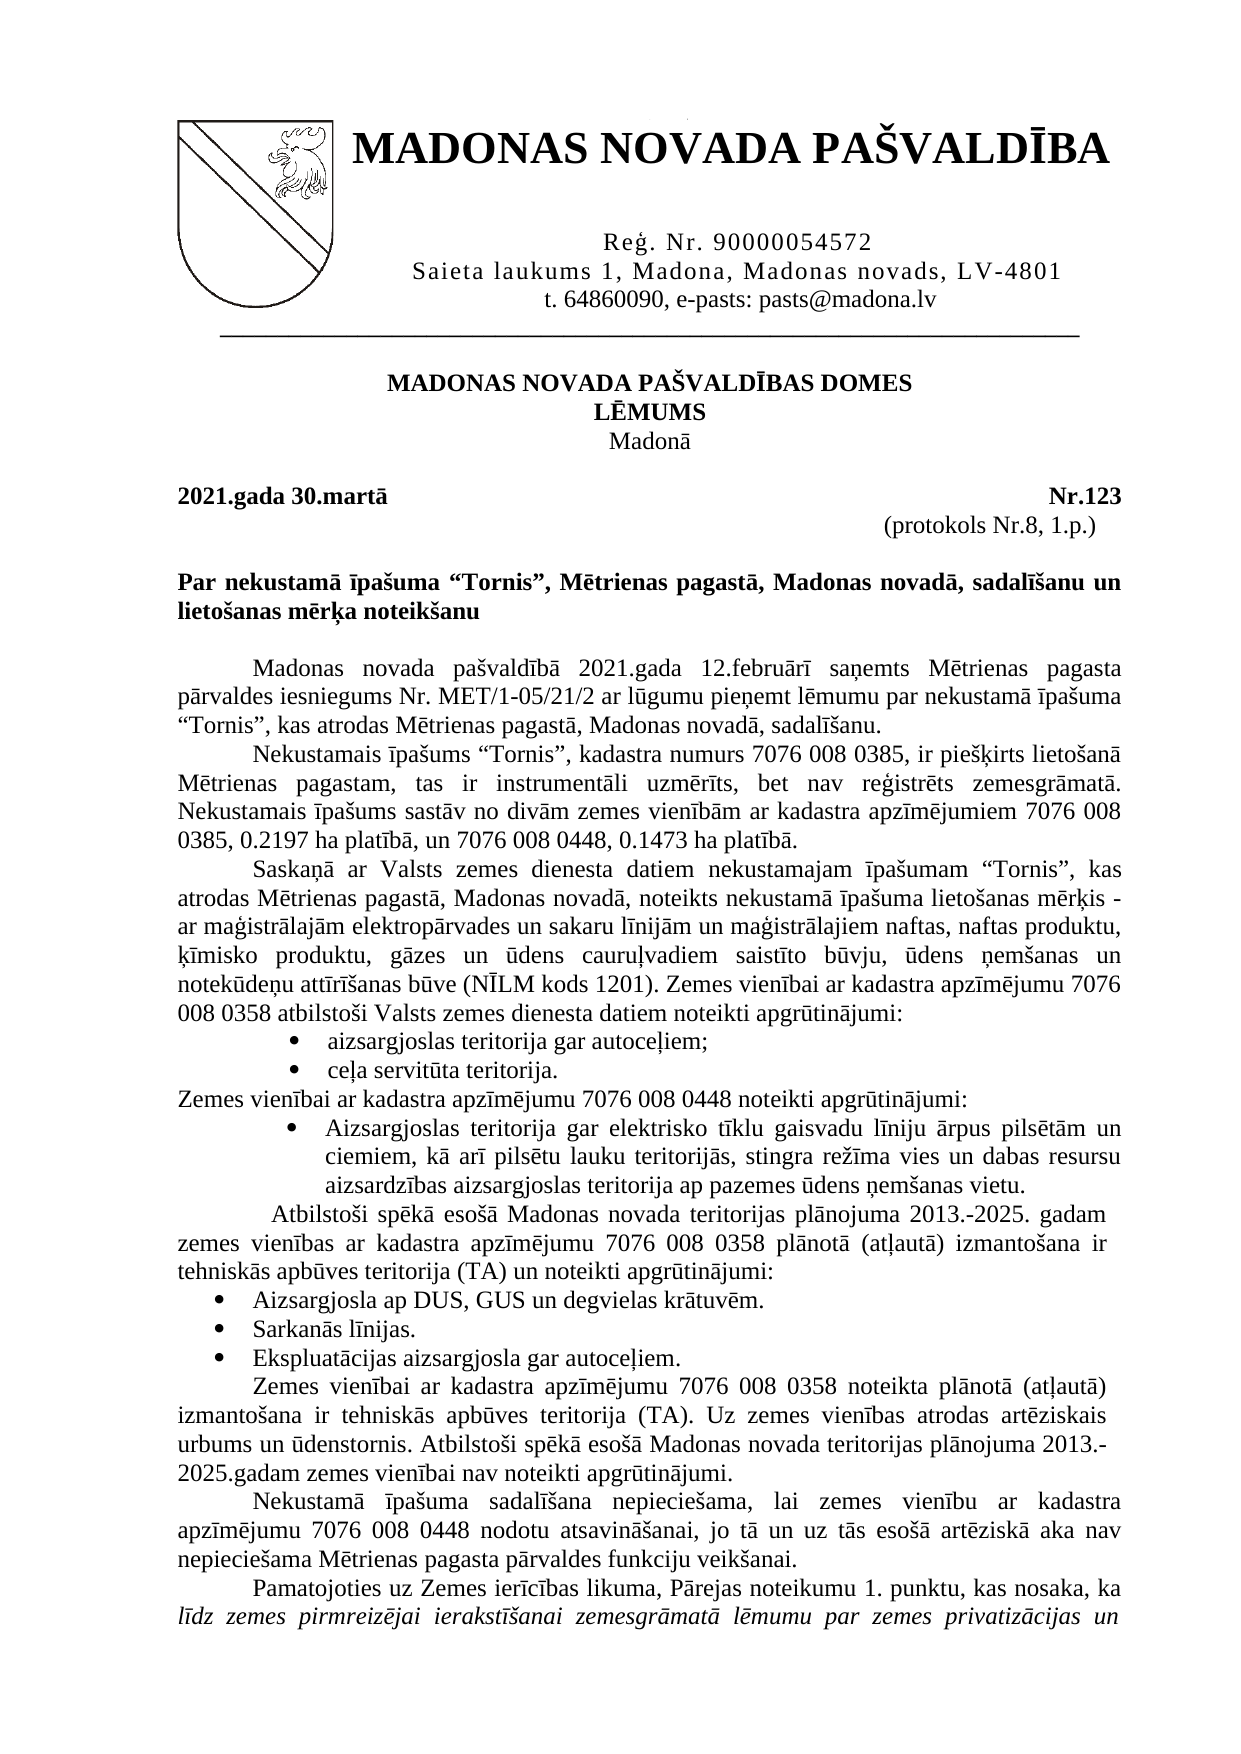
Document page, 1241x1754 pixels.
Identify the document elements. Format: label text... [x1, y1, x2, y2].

text Nekustamais īpašums “Tornis”, kadastra numurs 7076 008 0385, ir piešķirts lietošanā Mētrienas pagastam, tas ir instrumentāli uzmērīts, bet nav reģistrēts zemesgrāmatā. Nekustamais īpašums sastāv no divām zemes vienībām ar kadastra apzīmējumiem 7076 008 0385, 0.2197 ha platībā, un 7076 008 0448, 0.1473 ha platībā. [177, 739, 1122, 854]
text Nekustamā īpašuma sadalīšana nepieciešama, lai zemes vienību ar kadastra apzīmējumu 7076 008 0448 nodotu atsavināšanai, jo tā un uz tās esošā artēziskā aka nav nepieciešama Mētrienas pagasta pārvaldes funkciju veikšanai. [177, 1486, 1122, 1573]
picture [177, 120, 334, 308]
list Sarkanās līnijas. [215, 1314, 1107, 1343]
text Saskaņā ar Valsts zemes dienesta datiem nekustamajam īpašumam “Tornis”, kas atrodas Mētrienas pagastā, Madonas novadā, noteikts nekustamā īpašuma lietošanas mērķis - ar maģistrālajām elektropārvades un sakaru līnijām un maģistrālajiem naftas, naftas produktu, ķīmisko produktu, gāzes un ūdens cauruļvadiem saistīto būvju, ūdens ņemšanas un notekūdeņu attīrīšanas būve (NĪLM kods 1201). Zemes vienībai ar kadastra apzīmējumu 7076 008 0358 atbilstoši Valsts zemes dienesta datiem noteikti apgrūtinājumi: [177, 854, 1122, 1026]
list aizsargjoslas teritorija gar autoceļiem; [290, 1026, 1122, 1055]
list Aizsargjoslas teritorija gar elektrisko tīklu gaisvadu līniju ārpus pilsētām un ciemiem, kā arī pilsētu lauku teritorijās, stingra režīma vies un dabas resursu aizsardzības aizsargjoslas teritorija ap pazemes ūdens ņemšanas vietu. [287, 1113, 1122, 1199]
text MADONAS NOVADA PAŠVALDĪBAS DOMES [177, 368, 1122, 397]
text Zemes vienībai ar kadastra apzīmējumu 7076 008 0448 noteikti apgrūtinājumi: [177, 1084, 1122, 1113]
text 2021.gada 30.martā Nr.123 (protokols Nr.8, 1.p.) [177, 481, 1122, 538]
text Zemes vienībai ar kadastra apzīmējumu 7076 008 0358 noteikta plānotā (atļautā) izmantošana ir tehniskās apbūves teritorija (TA). Uz zemes vienības atrodas artēziskais urbums un ūdenstornis. Atbilstoši spēkā esošā Madonas novada teritorijas plānojuma 2013.-2025.gadam zemes vienībai nav noteikti apgrūtinājumi. [177, 1371, 1107, 1486]
text t. 64860090, e-pasts: pasts@madona.lv [177, 284, 1122, 313]
text LĒMUMS [177, 397, 1122, 426]
text Atbilstoši spēkā esošā Madonas novada teritorijas plānojuma 2013.-2025. gadam zemes vienības ar kadastra apzīmējumu 7076 008 0358 plānotā (atļautā) izmantošana ir tehniskās apbūves teritorija (TA) un noteikti apgrūtinājumi: [177, 1199, 1107, 1285]
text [177, 1573, 1122, 1630]
list Ekspluatācijas aizsargjosla gar autoceļiem. [215, 1343, 1107, 1371]
text Reģ. Nr. 90000054572 [334, 227, 1122, 256]
list ceļa servitūta teritorija. [290, 1055, 1122, 1084]
text Saieta laukums 1, Madona, Madonas novads, LV-4801 [334, 256, 1122, 284]
text MADONAS NOVADA PAŠVALDĪBA [334, 121, 1122, 173]
list Aizsargjosla ap DUS, GUS un degvielas krātuvēm. [215, 1285, 1107, 1314]
text Madonā [177, 426, 1122, 454]
text Madonas novada pašvaldībā 2021.gada 12.februārī saņemts Mētrienas pagasta pārvaldes iesniegums Nr. MET/1-05/21/2 ar lūgumu pieņemt lēmumu par nekustamā īpašuma “Tornis”, kas atrodas Mētrienas pagastā, Madonas novadā, sadalīšanu. [177, 653, 1122, 739]
subtitle Par nekustamā īpašuma “Tornis”, Mētrienas pagastā, Madonas novadā, sadalīšanu un lietošanas mērķa noteikšanu [177, 567, 1122, 625]
text ___________________________________________________________________________ [177, 313, 1122, 339]
